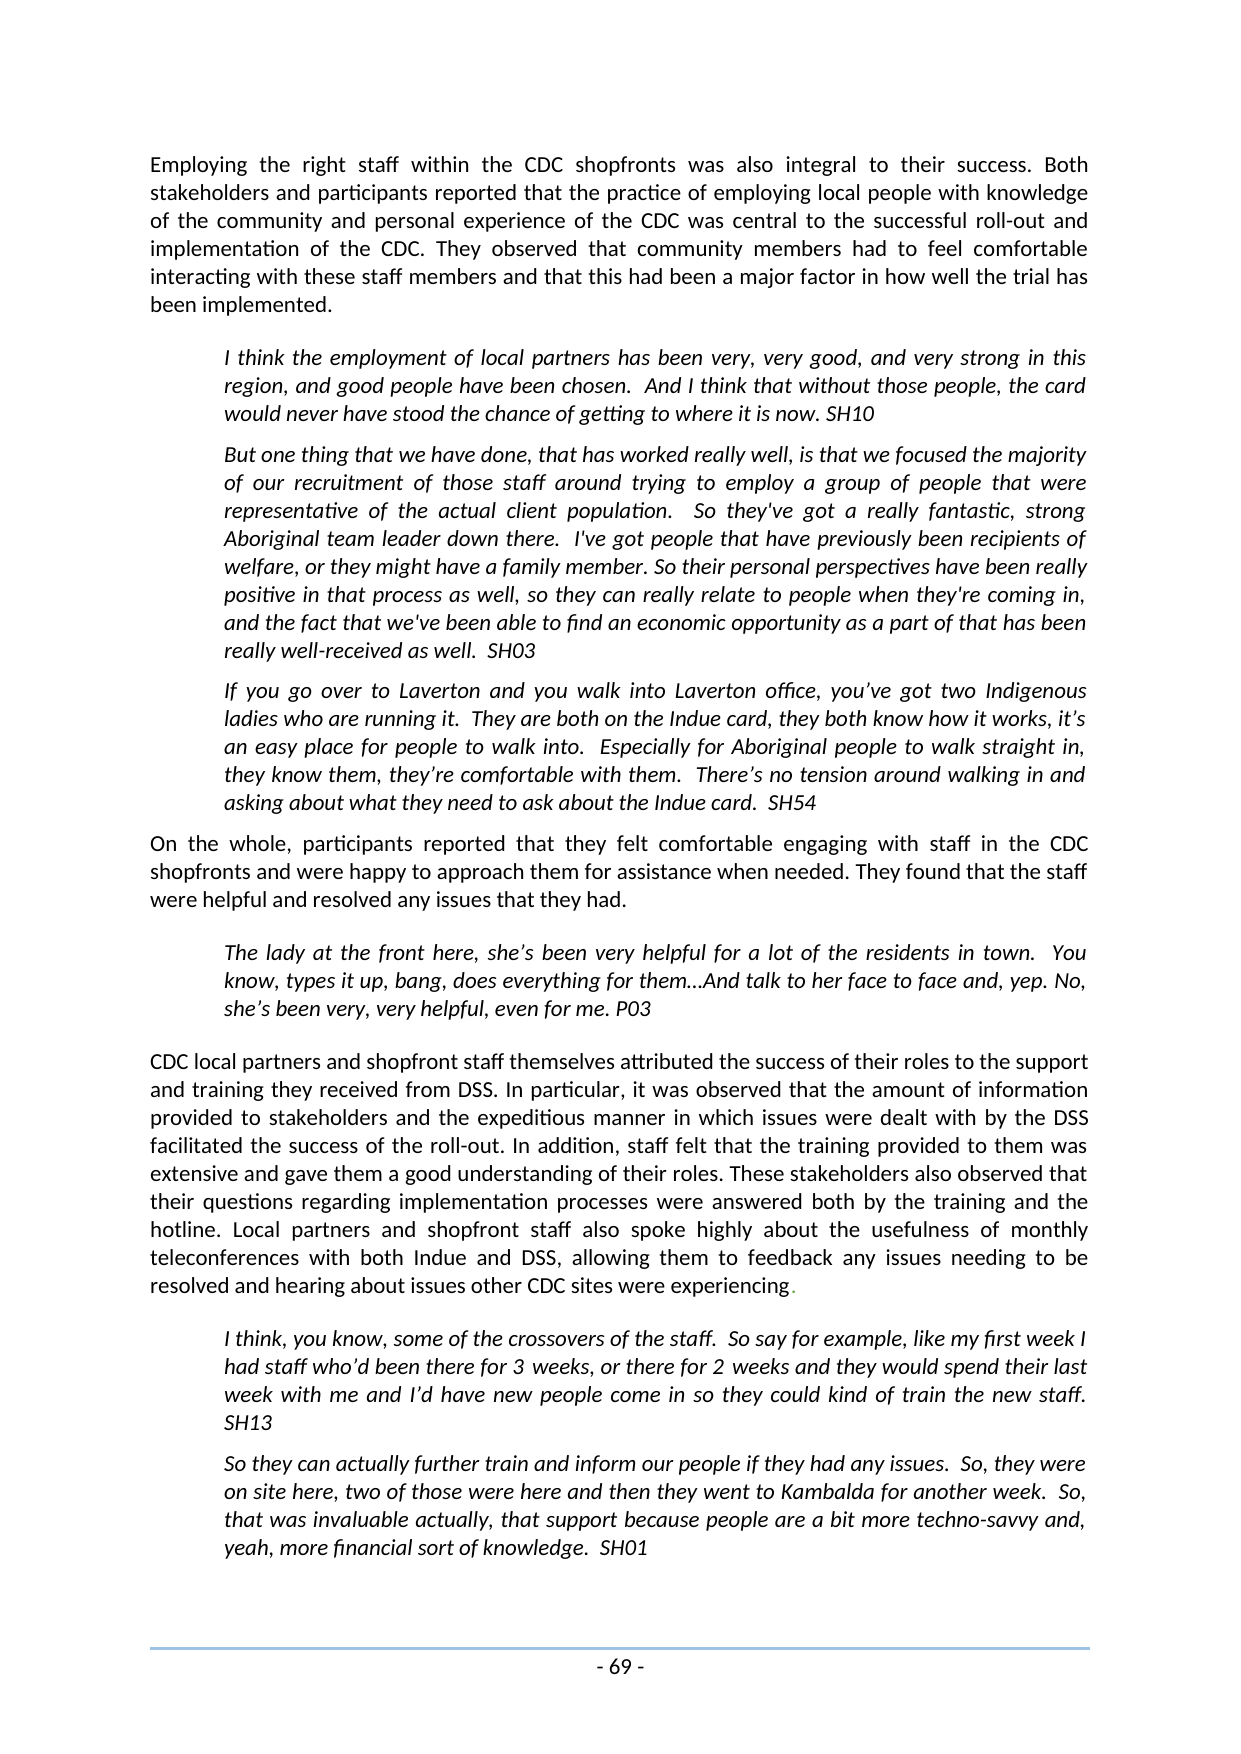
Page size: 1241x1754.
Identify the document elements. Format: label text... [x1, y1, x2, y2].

text But one thing that we have done, that has worked really well, is that we focused the majority of our recruitment of those staff around trying to employ a group of people that were representative of the actual client population. So they've got a really fantastic, strong Aboriginal team leader down there. I've got people that have previously been recipients of welfare, or they might have a family member. So their personal perspectives have been really positive in that process as well, so they can really relate to people when they're coming in, and the fact that we've been able to find an economic opportunity as a part of that has been really well-received as well. SH03 [224, 440, 1090, 664]
text Employing the right staff within the CDC shopfronts was also integral to their success. Both stakeholders and participants reported that the practice of employing local people with knowledge of the community and personal experience of the CDC was central to the successful roll-out and implementation of the CDC. They observed that community members had to feel comfortable interacting with these staff members and that this had been a major factor in how well the trial has been implemented. [150, 150, 1090, 318]
text If you go over to Laverton and you walk into Laverton office, you’ve got two Indigenous ladies who are running it. They are both on the Indue card, they both know how it works, it’s an easy place for people to walk into. Especially for Aboriginal people to walk straight in, they know them, they’re comfortable with them. There’s no tension around walking in and asking about what they need to ask about the Indue card. SH54 [224, 676, 1090, 816]
text CDC local partners and shopfront staff themselves attributed the success of their roles to the support and training they received from DSS. In particular, it was observed that the amount of information provided to stakeholders and the expeditious manner in which issues were dealt with by the DSS facilitated the success of the roll-out. In addition, staff felt that the training provided to them was extensive and gave them a good understanding of their roles. These stakeholders also observed that their questions regarding implementation processes were answered both by the training and the hotline. Local partners and shopfront staff also spoke highly about the usefulness of monthly teleconferences with both Indue and DSS, allowing them to feedback any issues needing to be resolved and hearing about issues other CDC sites were experiencing. [150, 1047, 1090, 1299]
text So they can actually further train and inform our people if they had any issues. So, they were on site here, two of those were here and then they went to Kambalda for another week. So, that was invaluable actually, that support because people are a bit more techno-savvy and, yeah, more financial sort of knowledge. SH01 [224, 1449, 1090, 1561]
text I think the employment of local partners has been very, very good, and very strong in this region, and good people have been chosen. And I think that without those people, the card would never have stood the chance of getting to where it is now. SH10 [224, 343, 1090, 427]
text I think, you know, some of the crossovers of the staff. So say for example, like my first week I had staff who’d been there for 3 weeks, or there for 2 weeks and they would spend their last week with me and I’d have new people come in so they could kind of train the new staff. SH13 [224, 1324, 1090, 1436]
text The lady at the front here, she’s been very helpful for a lot of the residents in town. You know, types it up, bang, does everything for them…And talk to her face to face and, yep. No, she’s been very, very helpful, even for me. P03 [224, 938, 1090, 1022]
text On the whole, participants reported that they felt comfortable engaging with staff in the CDC shopfronts and were happy to approach them for assistance when needed. They found that the staff were helpful and resolved any issues that they had. [150, 829, 1090, 913]
